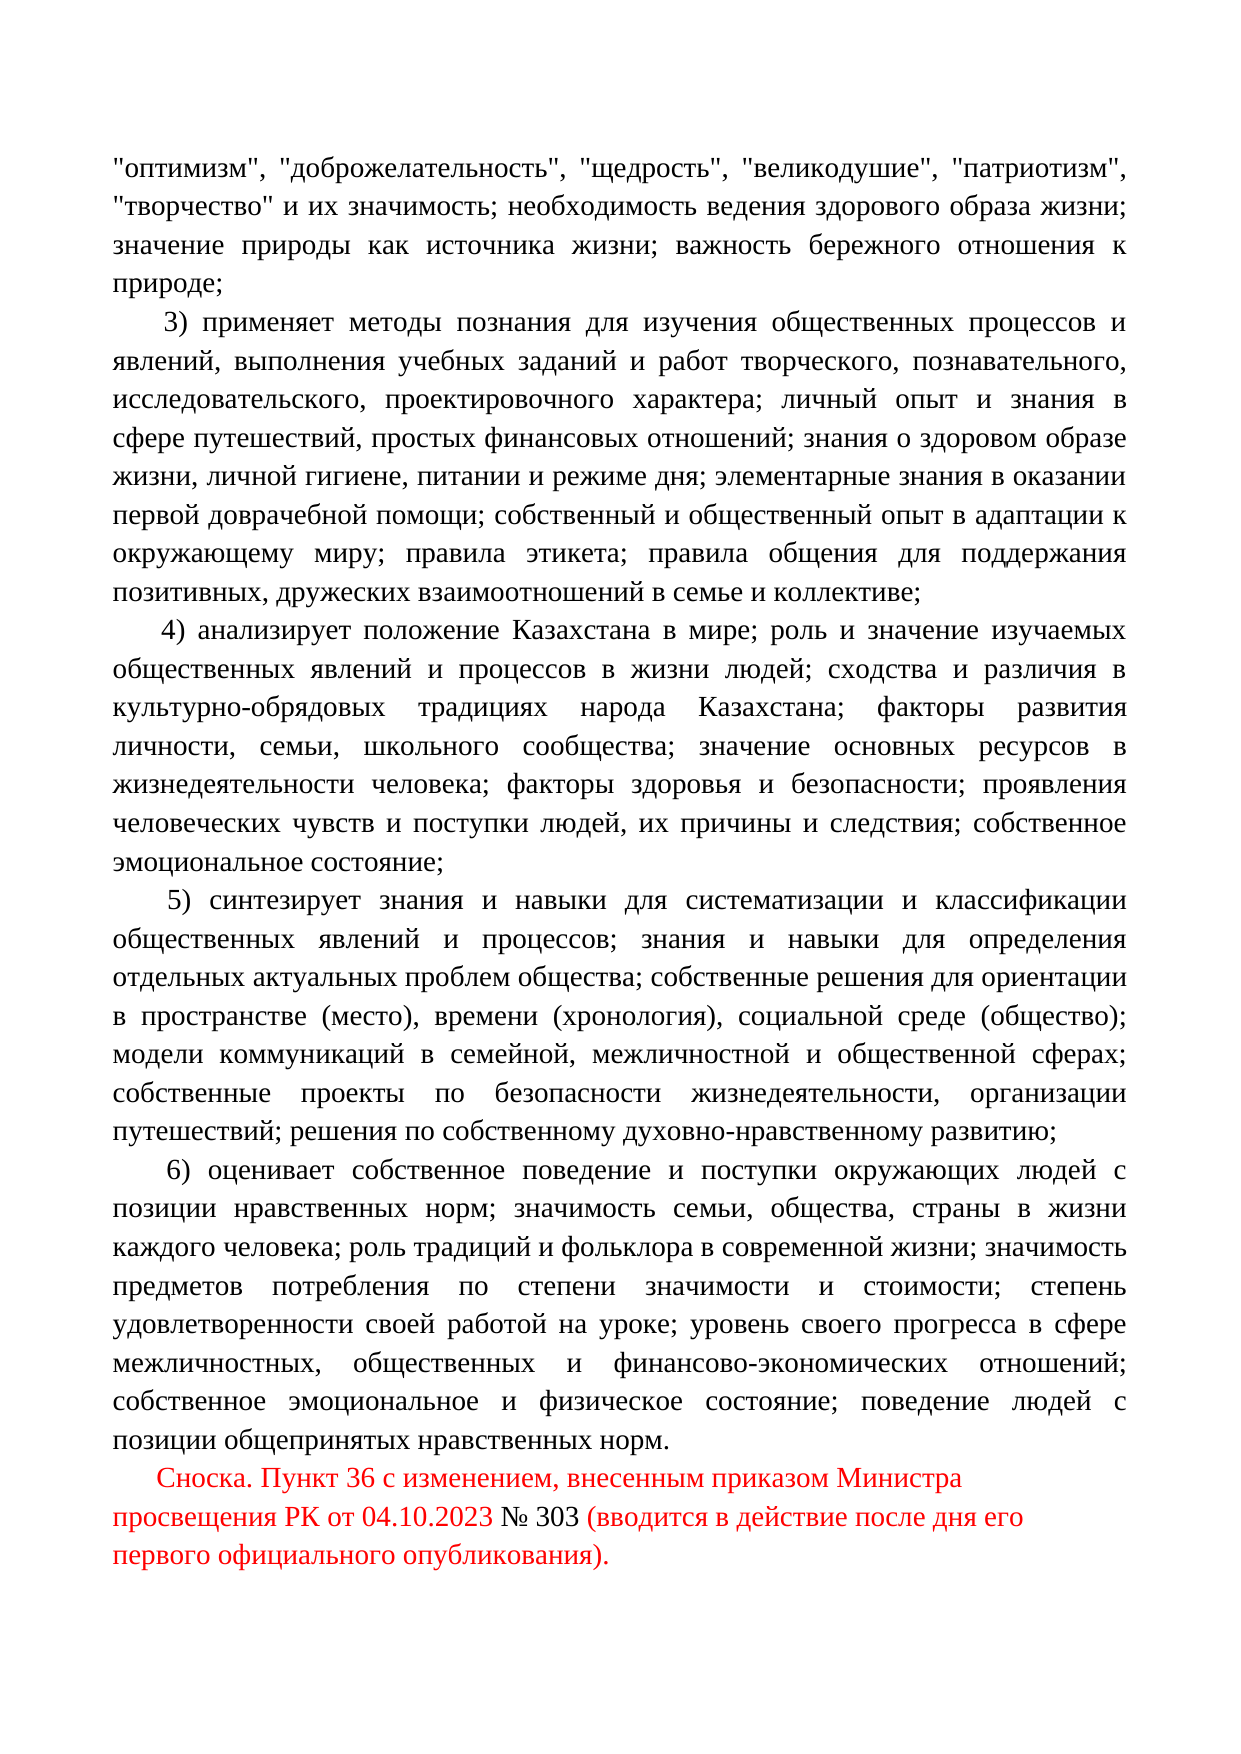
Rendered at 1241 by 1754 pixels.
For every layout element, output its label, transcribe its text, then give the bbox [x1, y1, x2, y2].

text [112, 150, 1128, 299]
text 3) применяет методы познания для изучения общественных процессов и явлений, выполнения учебных заданий и работ творческого, познавательного, исследовательского, проектировочного характера; личный опыт и знания в сфере путешествий, простых финансовых отношений; знания о здоровом образе жизни, личной гигиене, питании и режиме дня; элементарные знания в оказании первой доврачебной помощи; собственный и общественный опыт в адаптации к окружающему миру; правила этикета; правила общения для поддержания позитивных, дружеских взаимоотношений в семье и коллективе; [112, 304, 1128, 607]
text Сноска. Пункт 36 с изменением, внесенным приказом Министра просвещения РК от 04.10.2023 № 303 (вводится в действие после дня его первого официального опубликования). [112, 1460, 1128, 1601]
text 4) анализирует положение Казахстана в мире; роль и значение изучаемых общественных явлений и процессов в жизни людей; сходства и различия в культурно-обрядовых традициях народа Казахстана; факторы развития личности, семьи, школьного сообщества; значение основных ресурсов в жизнедеятельности человека; факторы здоровья и безопасности; проявления человеческих чувств и поступки людей, их причины и следствия; собственное эмоциональное состояние; [112, 612, 1128, 877]
text 6) оценивает собственное поведение и поступки окружающих людей с позиции нравственных норм; значимость семьи, общества, страны в жизни каждого человека; роль традиций и фольклора в современной жизни; значимость предметов потребления по степени значимости и стоимости; степень удовлетворенности своей работой на уроке; уровень своего прогресса в сфере межличностных, общественных и финансово-экономических отношений; собственное эмоциональное и физическое состояние; поведение людей с позиции общепринятых нравственных норм. [112, 1152, 1128, 1455]
text 5) синтезирует знания и навыки для систематизации и классификации общественных явлений и процессов; знания и навыки для определения отдельных актуальных проблем общества; собственные решения для ориентации в пространстве (место), времени (хронология), социальной среде (общество); модели коммуникаций в семейной, межличностной и общественной сферах; собственные проекты по безопасности жизнедеятельности, организации путешествий; решения по собственному духовно-нравственному развитию; [112, 882, 1128, 1147]
